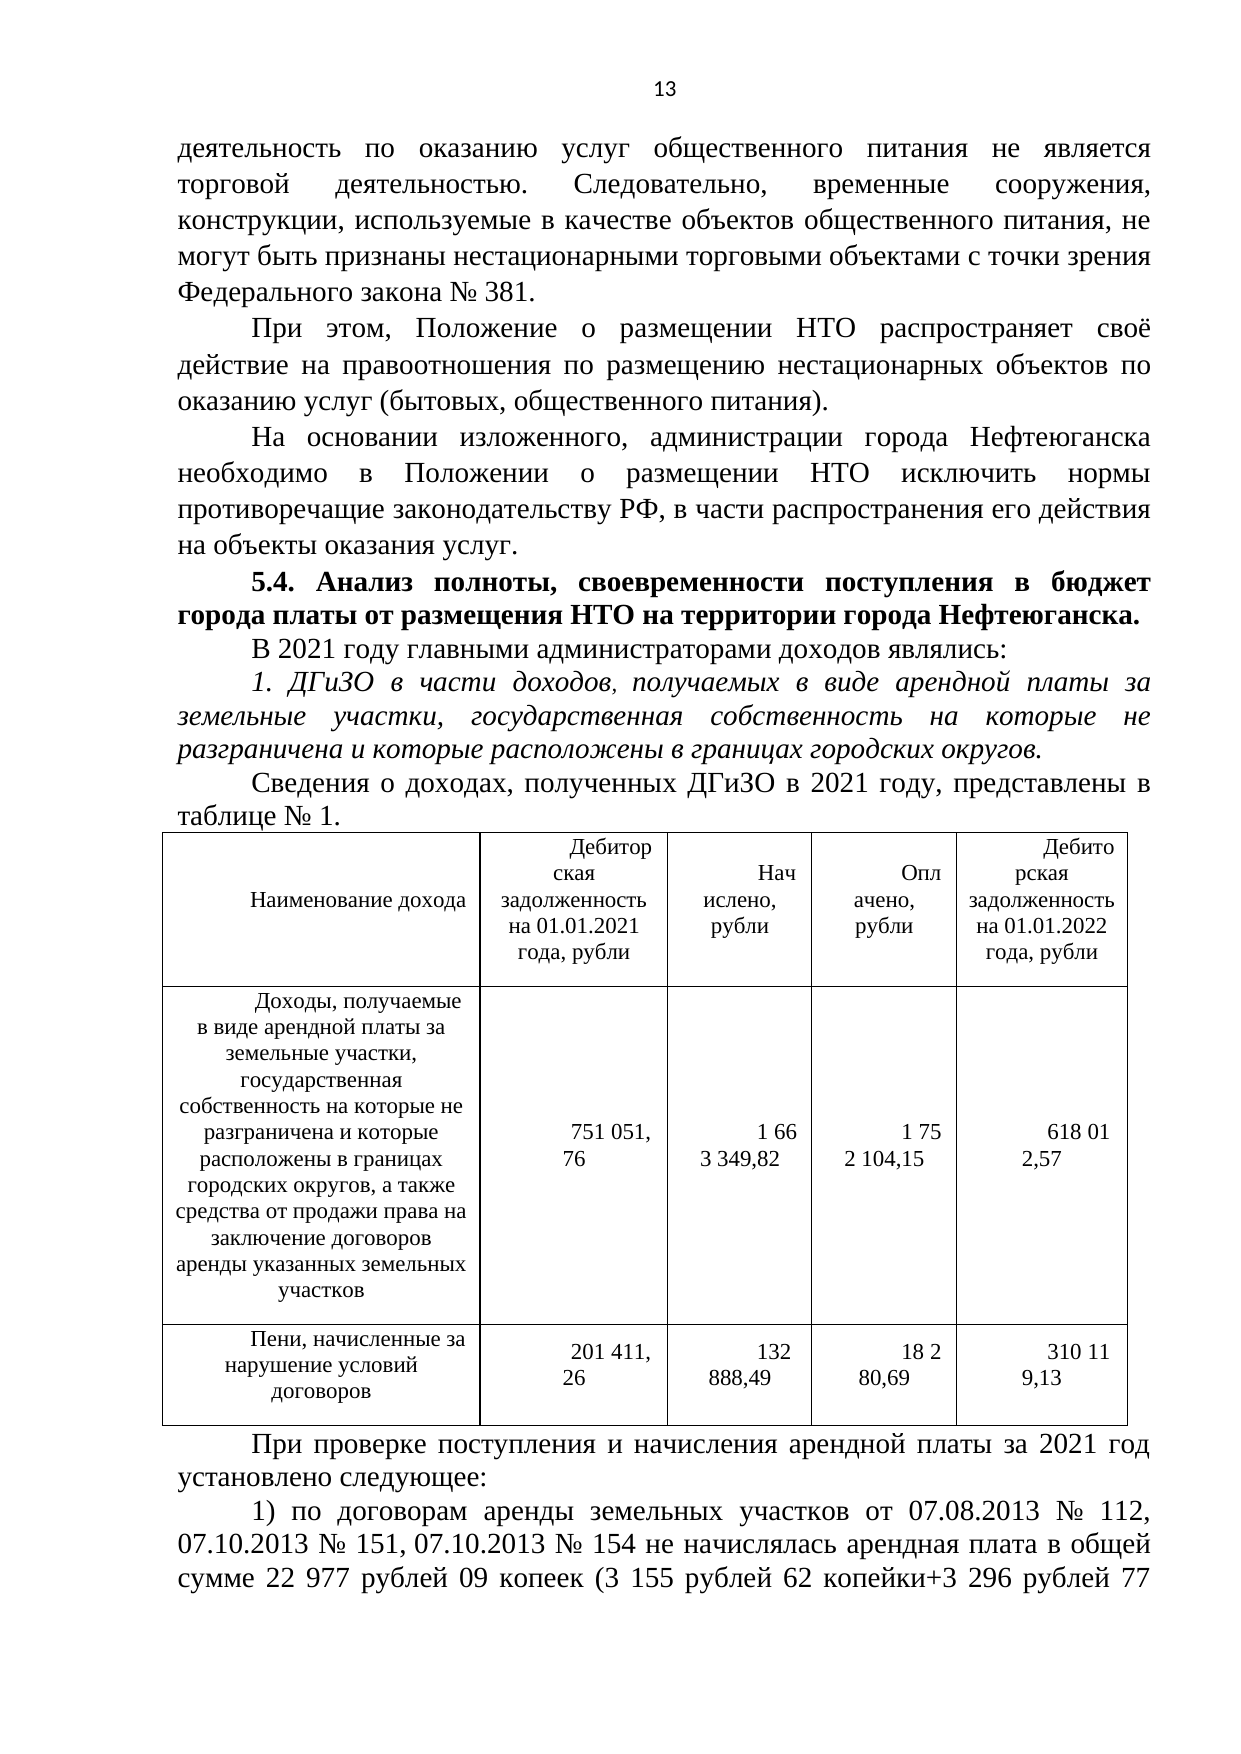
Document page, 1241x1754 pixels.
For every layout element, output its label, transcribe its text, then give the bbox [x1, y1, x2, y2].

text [177, 130, 1152, 308]
table_cell 18 280,69 [812, 1325, 956, 1425]
table_cell 1 663 349,82 [668, 987, 811, 1324]
text Сведения о доходах, полученных ДГиЗО в 2021 году, представлены в таблице № 1. [177, 765, 1152, 832]
table_cell 751 051,76 [481, 987, 667, 1324]
table_header Дебиторская задолженность на 01.01.2021 года, рубли [481, 833, 667, 986]
table_header Дебиторская задолженность на 01.01.2022 года, рубли [957, 833, 1127, 986]
text 1. ДГиЗО в части доходов, получаемых в виде арендной платы за земельные участки, государственная собственность на которые не разграничена и которые расположены в границах городских округов. [177, 664, 1152, 765]
table_cell 310 119,13 [957, 1325, 1127, 1425]
table_cell 1 752 104,15 [812, 987, 956, 1324]
table_header Наименование дохода [163, 833, 479, 986]
table_cell 618 012,57 [957, 987, 1127, 1324]
table_header Начислено, рубли [668, 833, 811, 986]
table_header Оплачено, рубли [812, 833, 956, 986]
table_cell Пени, начисленные за нарушение условий договоров [163, 1325, 479, 1425]
table_cell Доходы, получаемые в виде арендной платы за земельные участки, государственная собственность на которые не разграничена и которые расположены в границах городских округов, а также средства от продажи права на заключение договоров аренды указанных земельных участков [163, 987, 479, 1324]
text 5.4. Анализ полноты, своевременности поступления в бюджет города платы от размещения НТО на территории города Нефтеюганска. [177, 564, 1152, 631]
table_cell 132 888,49 [668, 1325, 811, 1425]
text При этом, Положение о размещении НТО распространяет своё действие на правоотношения по размещению нестационарных объектов по оказанию услуг (бытовых, общественного питания). [177, 311, 1152, 416]
text В 2021 году главными администраторами доходов являлись: [177, 631, 1152, 664]
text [177, 1493, 1152, 1593]
table_cell 201 411,26 [481, 1325, 667, 1425]
text На основании изложенного, администрации города Нефтеюганска необходимо в Положении о размещении НТО исключить нормы противоречащие законодательству РФ, в части распространения его действия на объекты оказания услуг. [177, 419, 1152, 561]
text При проверке поступления и начисления арендной платы за 2021 год установлено следующее: [177, 1426, 1152, 1493]
